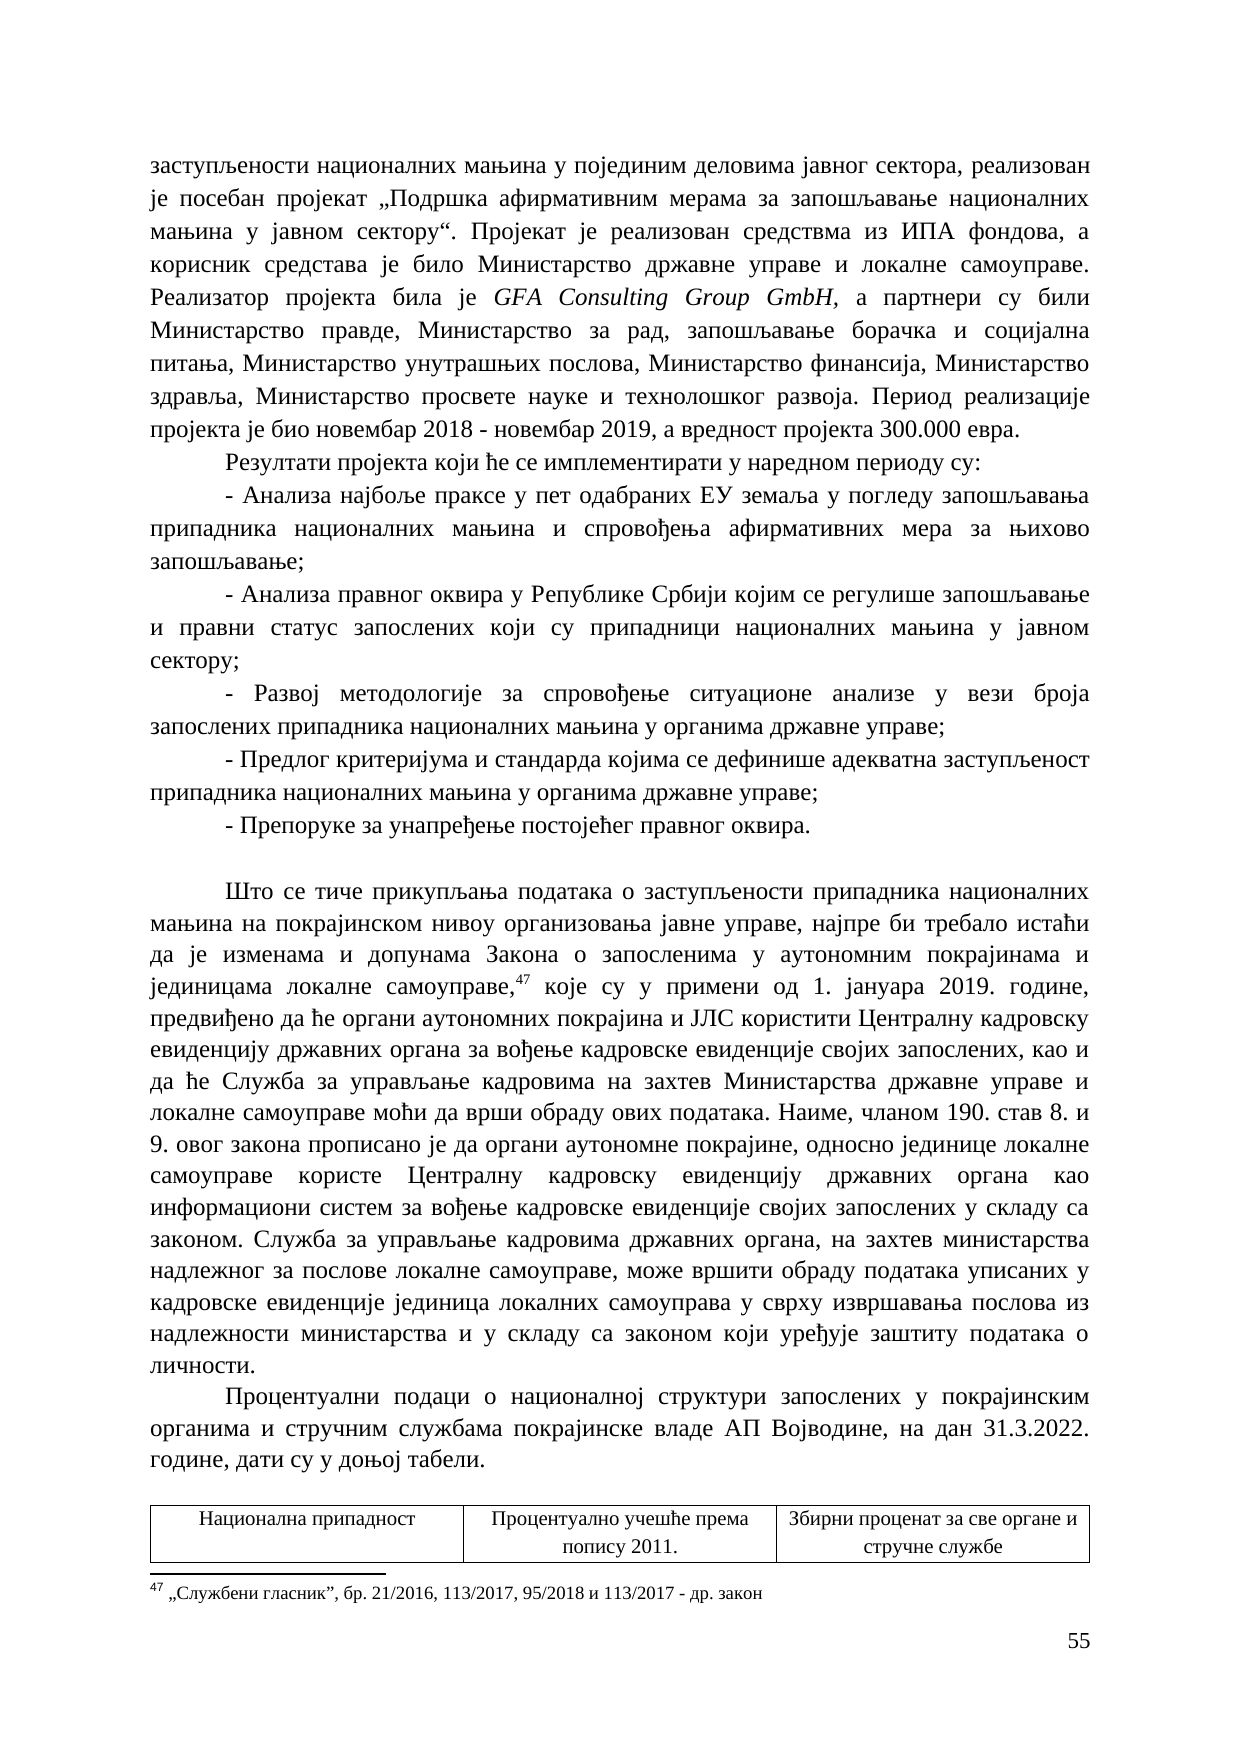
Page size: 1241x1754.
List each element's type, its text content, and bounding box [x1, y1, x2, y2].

table_header Збирни проценат за све органе и стручне службе [777, 1506, 1089, 1562]
text Резултати пројекта који ће се имплементирати у наредном периоду су: [150, 447, 1090, 476]
table_header Процентуално учешће према попису 2011. [464, 1506, 776, 1562]
text Процентуални подаци о националној структури запослених у покрајинским органима и стручним службама покрајинске владе АП Војводине, на дан 31.3.2022. године, дати су у доњој табели. [150, 1381, 1090, 1473]
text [150, 150, 1090, 443]
text - Анализа најбоље праксе у пет одабраних ЕУ земаља у погледу запошљавања припадника националних мањина и спровођења афирмативних мера за њихово запошљавање; [150, 480, 1090, 575]
text - Предлог критеријума и стандарда којима се дефинише адекватна заступљеност припадника националних мањина у органима државне управе; [150, 744, 1090, 806]
text Што се тиче прикупљања података о заступљености припадника националних мањина на покрајинском нивоу организовања јавне управе, најпре би требало истаћи да је изменама и допунама Закона о запосленима у аутономним покрајинама и јединицама локалне самоуправе, које су у примени од 1. јануара 2019. године, предвиђено да ће органи аутономних покрајина и ЈЛС користити Централну кадровску евиденцију државних органа за вођење кадровске евиденције својих запослених, као и да ће Служба за управљање кадровима на захтев Министарства државне управе и локалне самоуправе моћи да врши обраду ових података. Наиме, чланом 190. став 8. и 9. овог закона прописано је да органи аутономне покрајине, односно јединице локалне самоуправе користе Централну кадровску евиденцију државних органа као информациони систем за вођење кадровске евиденције својих запослених у складу са законом. Служба за управљање кадровима државних органа, на захтев министарства надлежног за послове локалне самоуправе, може вршити обраду података уписаних у кадровске евиденције јединица локалних самоуправа у сврху извршавања послова из надлежности министарства и у складу са законом који уређује заштиту података о личности. [150, 876, 1090, 1379]
text - Развој методологије за спровођење ситуационе анализе у вези броја запослених припадника националних мањина у органима државне управе; [150, 678, 1090, 740]
text - Препоруке за унапређење постојећег правног оквира. [150, 810, 1090, 839]
table_header Национална припадност [151, 1506, 463, 1562]
text - Анализа правног оквира у Републике Србији којим се регулише запошљавање и правни статус запослених који су припадници националних мањина у јавном сектору; [150, 579, 1090, 674]
